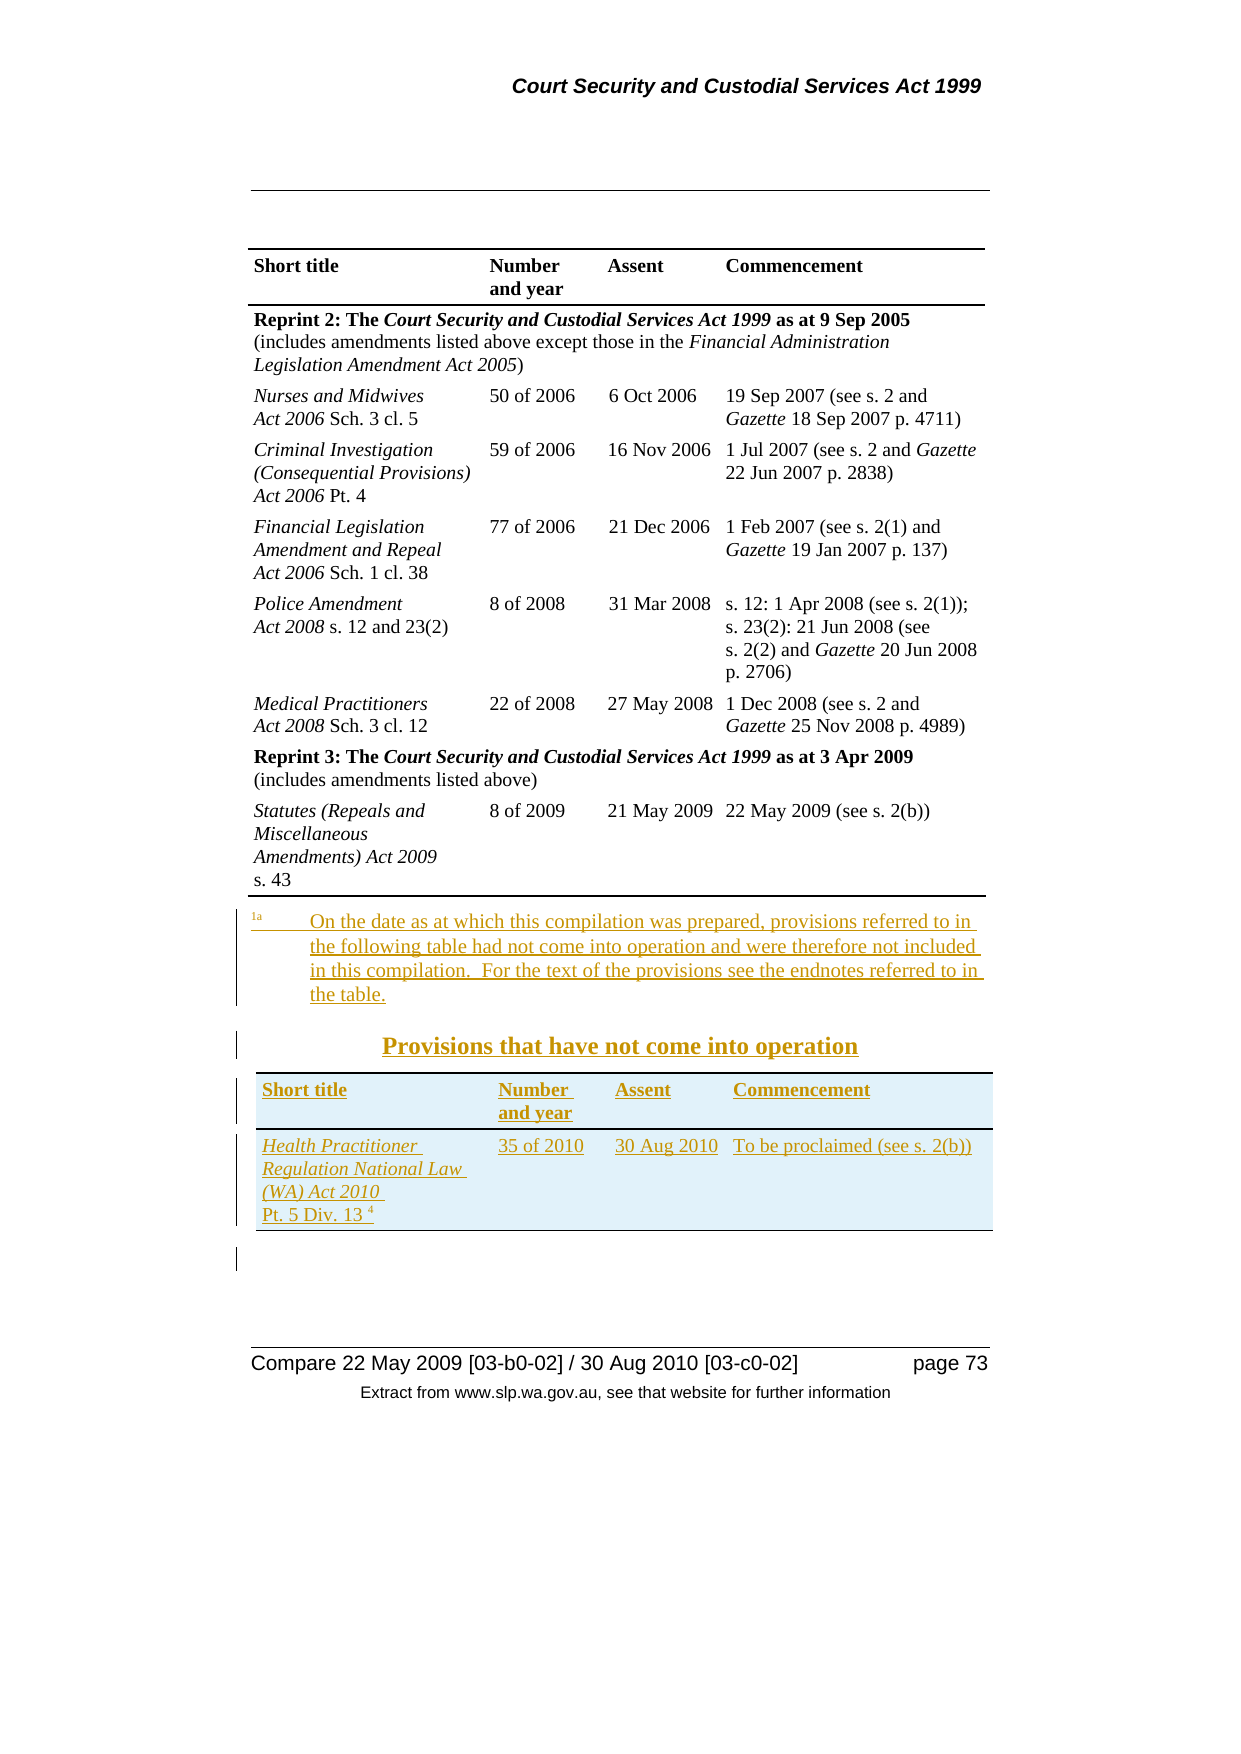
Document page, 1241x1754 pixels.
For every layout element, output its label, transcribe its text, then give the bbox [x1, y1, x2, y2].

table_cell Financial Legislation Amendment and Repeal Act 2006 Sch. 1 cl. 38 [248, 511, 483, 588]
table_cell Reprint 2: The Court Security and Custodial Services Act 1999 as at 9 Sep 2005 (includes amendments listed above except those in the Financial Administration Legislation Amendment Act 2005) [248, 304, 986, 380]
table_cell 59 of 2006 [484, 434, 602, 511]
table_cell 77 of 2006 [484, 511, 602, 588]
table_header Commencement [720, 250, 985, 303]
table_cell Criminal Investigation (Consequential Provisions) Act 2006 Pt. 4 [248, 434, 483, 511]
table_cell 22 of 2008 [484, 688, 602, 741]
table_cell s. 12: 1 Apr 2008 (see s. 2(1)); s. 23(2): 21 Jun 2008 (see s. 2(2) and Gazette 20 Jun 2008 p. 2706) [720, 588, 985, 687]
table_cell 6 Oct 2006 [602, 380, 719, 434]
table_header Assent [602, 250, 719, 303]
table_cell 31 Mar 2008 [602, 588, 719, 687]
table_header Number and year [484, 250, 602, 303]
table_cell 8 of 2008 [484, 588, 602, 687]
table_cell 27 May 2008 [602, 688, 719, 741]
table_cell 8 of 2009 [484, 795, 602, 895]
table_cell 21 May 2009 [602, 795, 719, 895]
table_header Short title [248, 250, 483, 303]
table_cell 50 of 2006 [484, 380, 602, 434]
table_cell Nurses and Midwives Act 2006 Sch. 3 cl. 5 [248, 380, 483, 434]
table_cell 1 Dec 2008 (see s. 2 and Gazette 25 Nov 2008 p. 4989) [720, 688, 985, 741]
table_cell Reprint 3: The Court Security and Custodial Services Act 1999 as at 3 Apr 2009 (includes amendments listed above) [248, 741, 986, 795]
table_cell Police Amendment Act 2008 s. 12 and 23(2) [248, 588, 483, 687]
table_cell Medical Practitioners Act 2008 Sch. 3 cl. 12 [248, 688, 483, 741]
table_cell 19 Sep 2007 (see s. 2 and Gazette 18 Sep 2007 p. 4711) [720, 380, 985, 434]
table_cell 1 Jul 2007 (see s. 2 and Gazette 22 Jun 2007 p. 2838) [720, 434, 985, 511]
table_cell Statutes (Repeals and Miscellaneous Amendments) Act 2009 s. 43 [248, 795, 483, 895]
table_cell 1 Feb 2007 (see s. 2(1) and Gazette 19 Jan 2007 p. 137) [720, 511, 985, 588]
table_cell 22 May 2009 (see s. 2(b)) [720, 795, 986, 895]
table_cell 16 Nov 2006 [602, 434, 719, 511]
table_cell 21 Dec 2006 [602, 511, 719, 588]
